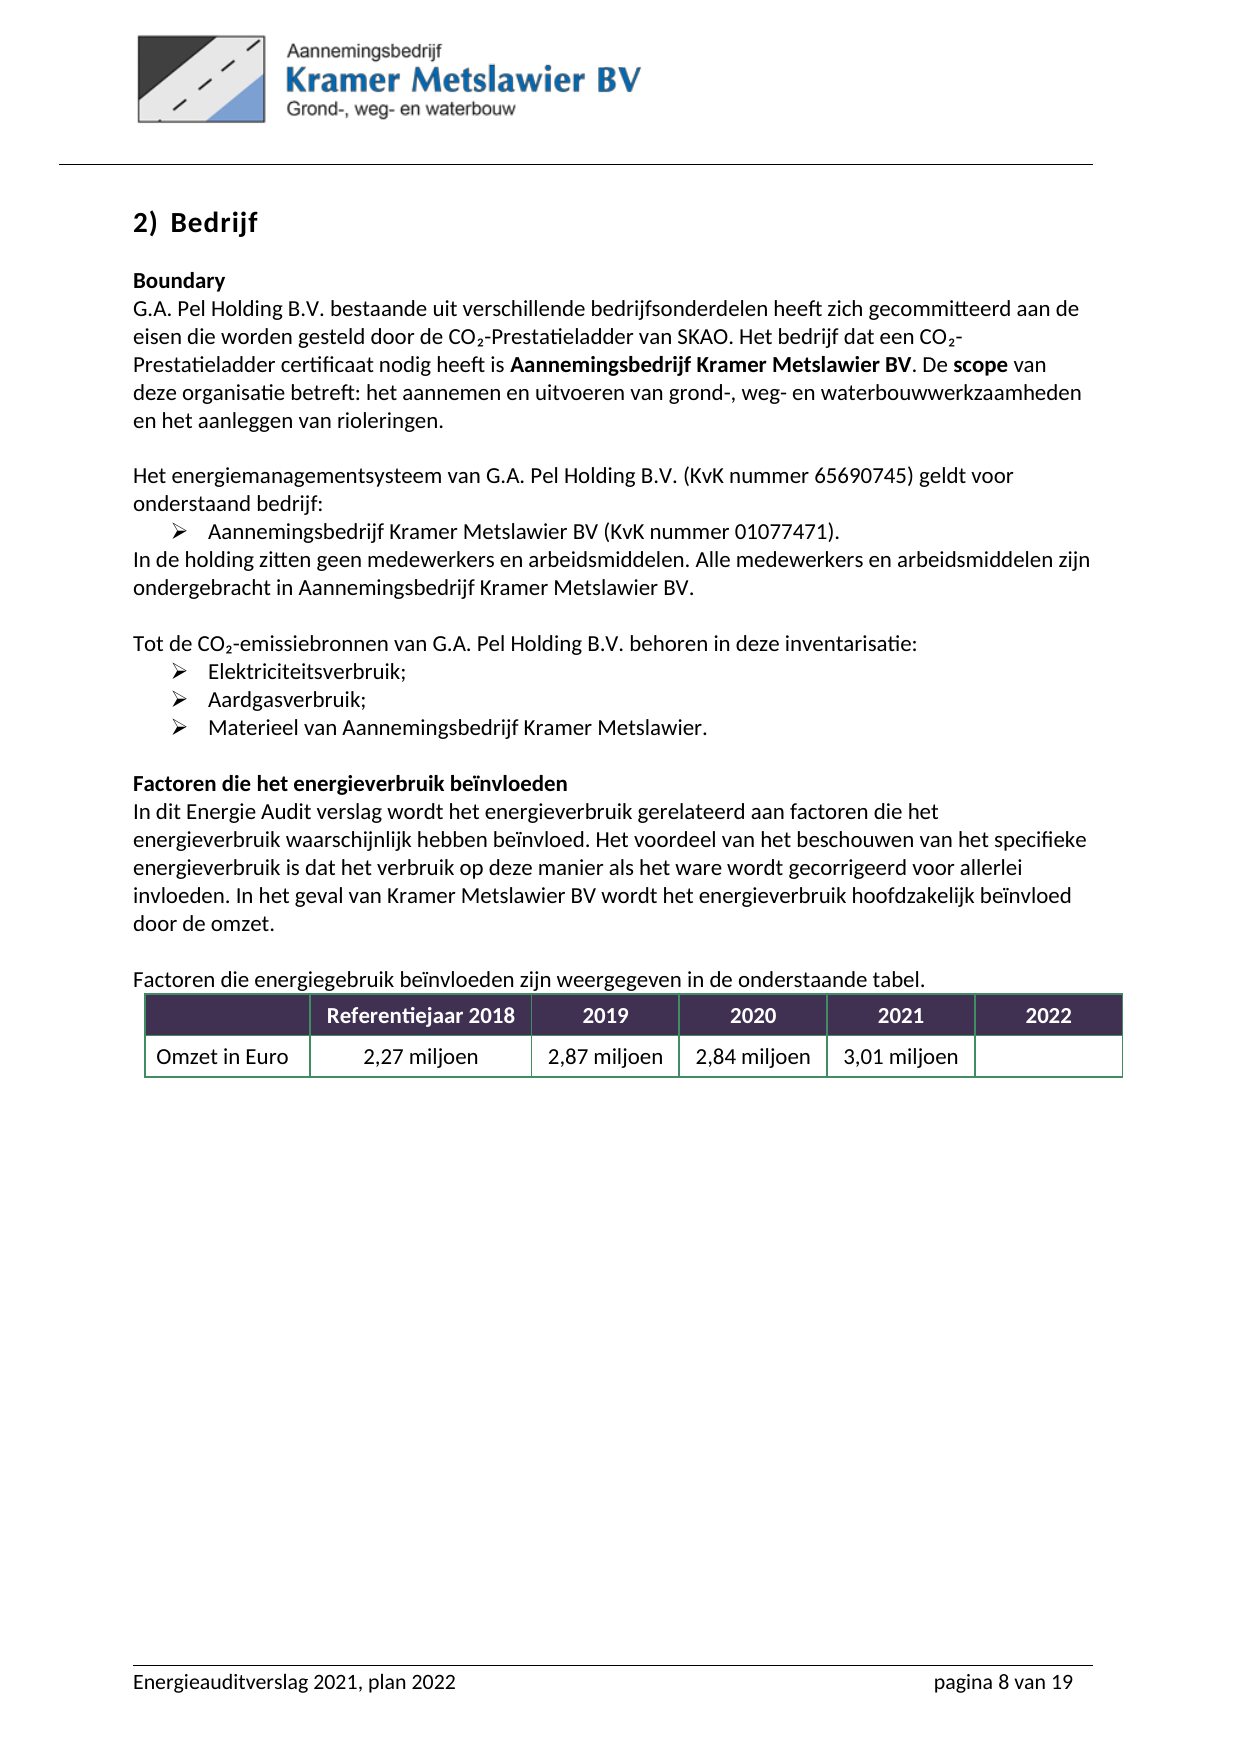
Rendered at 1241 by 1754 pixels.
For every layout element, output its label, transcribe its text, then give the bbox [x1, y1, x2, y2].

table_cell 3,01 miljoen [828, 1036, 974, 1076]
table_header 2022 [976, 995, 1122, 1035]
text Tot de CO₂-emissiebronnen van G.A. Pel Holding B.V. behoren in deze inventarisatie: [133, 629, 1093, 657]
table_cell [976, 1036, 1122, 1076]
table_header 2021 [828, 995, 974, 1035]
table_cell Omzet in Euro [146, 1036, 309, 1076]
text Factoren die energiegebruik beïnvloeden zijn weergegeven in de onderstaande tabel. [133, 965, 1093, 993]
table_header [146, 995, 309, 1035]
table_cell 2,27 miljoen [311, 1036, 531, 1076]
picture [134, 29, 657, 128]
text In de holding zitten geen medewerkers en arbeidsmiddelen. Alle medewerkers en arbeidsmiddelen zijn ondergebracht in Aannemingsbedrijf Kramer Metslawier BV. [133, 545, 1093, 601]
table_header Referentiejaar 2018 [311, 995, 531, 1035]
text In dit Energie Audit verslag wordt het energieverbruik gerelateerd aan factoren die het energieverbruik waarschijnlijk hebben beïnvloed. Het voordeel van het beschouwen van het specifieke energieverbruik is dat het verbruik op deze manier als het ware wordt gecorrigeerd voor allerlei invloeden. In het geval van Kramer Metslawier BV wordt het energieverbruik hoofdzakelijk beïnvloed door de omzet. [133, 797, 1093, 937]
table_header 2020 [680, 995, 826, 1035]
text Boundary [133, 266, 1093, 294]
list Aardgasverbruik; [170, 685, 1093, 713]
list Materieel van Aannemingsbedrijf Kramer Metslawier. [170, 713, 1093, 741]
list Aannemingsbedrijf Kramer Metslawier BV (KvK nummer 01077471). [170, 517, 1093, 545]
table_header 2019 [532, 995, 678, 1035]
text Factoren die het energieverbruik beïnvloeden [133, 769, 1093, 797]
table_cell 2,87 miljoen [532, 1036, 678, 1076]
text Het energiemanagementsysteem van G.A. Pel Holding B.V. (KvK nummer 65690745) geldt voor onderstaand bedrijf: [133, 461, 1093, 517]
table_cell 2,84 miljoen [680, 1036, 826, 1076]
list Elektriciteitsverbruik; [170, 657, 1093, 685]
subtitle Bedrijf [133, 204, 1093, 240]
text G.A. Pel Holding B.V. bestaande uit verschillende bedrijfsonderdelen heeft zich gecommitteerd aan de eisen die worden gesteld door de CO₂-Prestatieladder van SKAO. Het bedrijf dat een CO₂-Prestatieladder certificaat nodig heeft is Aannemingsbedrijf Kramer Metslawier BV. De scope van deze organisatie betreft: het aannemen en uitvoeren van grond-, weg- en waterbouwwerkzaamheden en het aanleggen van rioleringen. [133, 294, 1093, 434]
